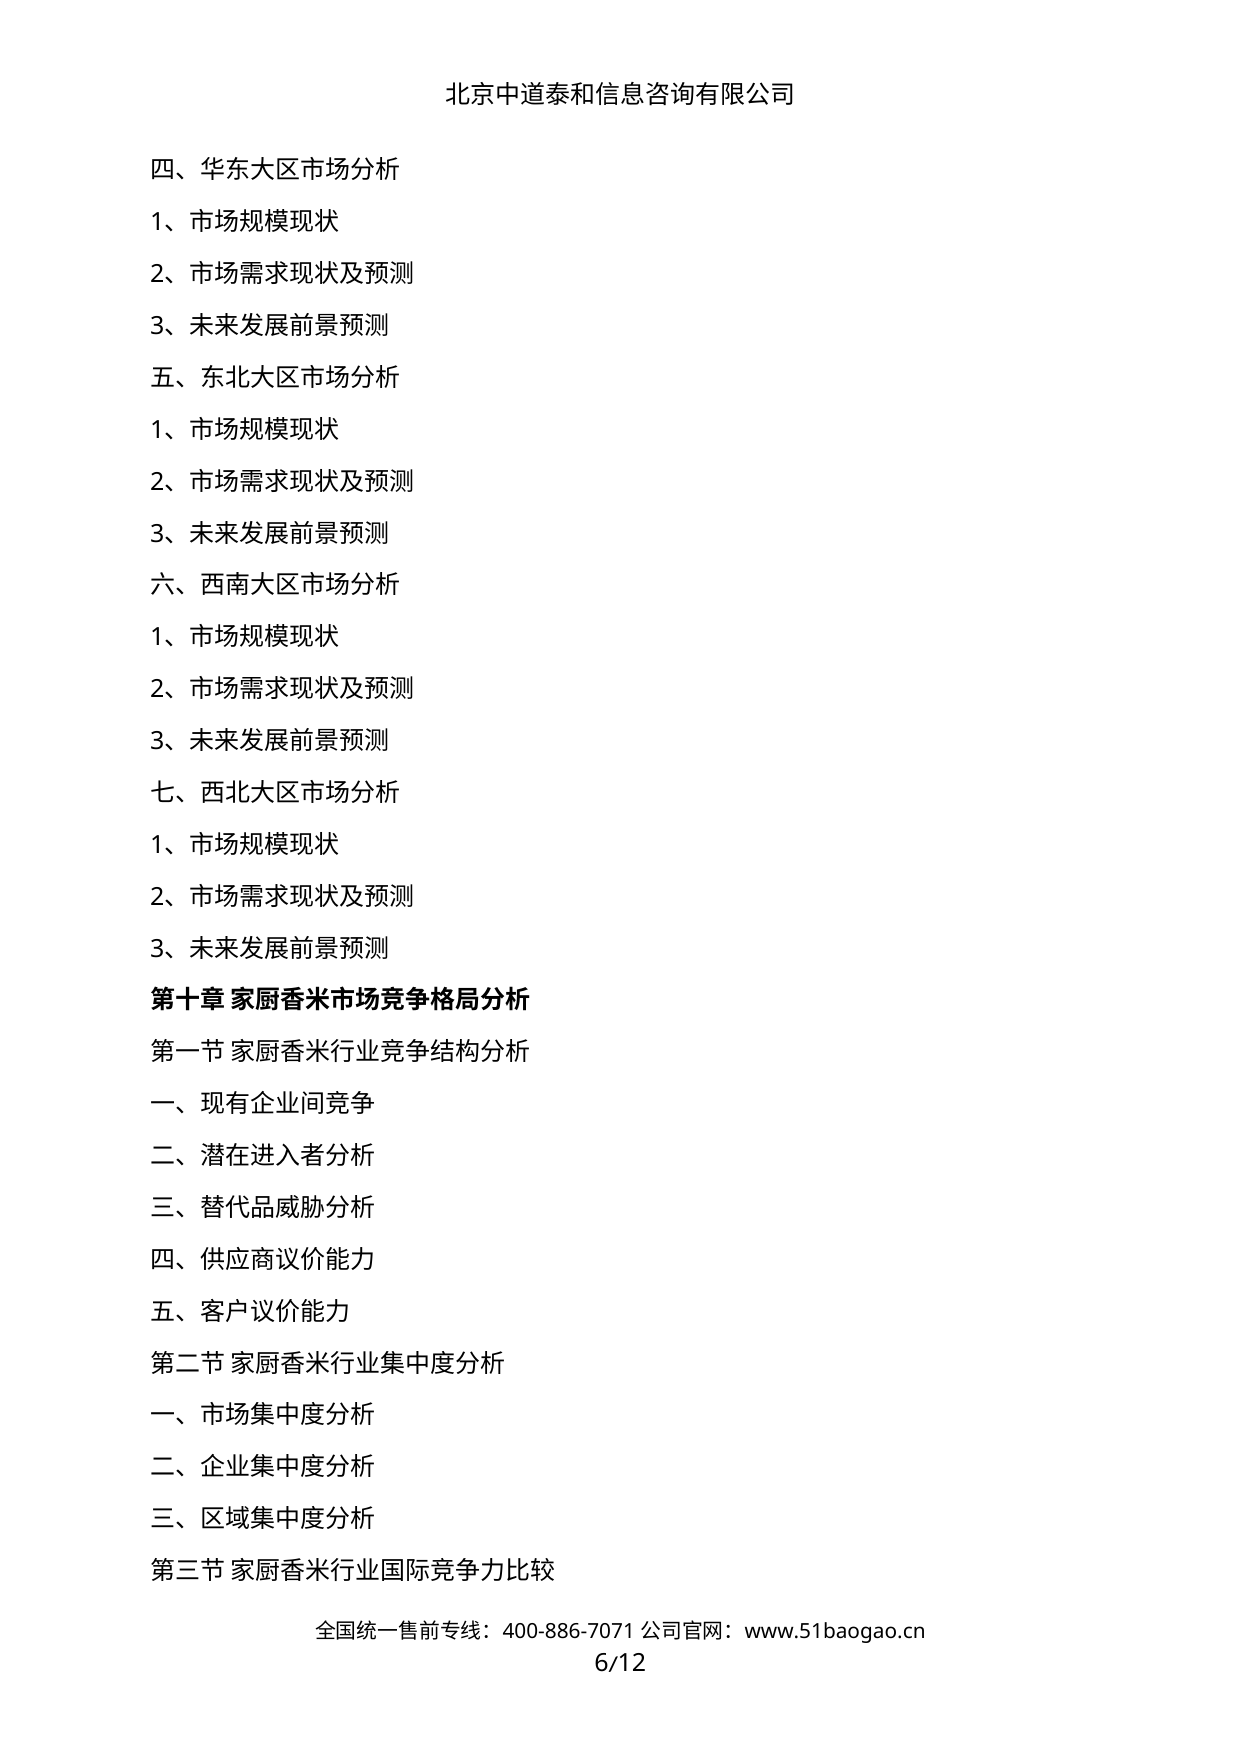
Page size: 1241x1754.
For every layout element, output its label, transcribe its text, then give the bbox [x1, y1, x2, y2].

text 2、市场需求现状及预测 [150, 254, 1090, 290]
text 1、市场规模现状 [150, 617, 1090, 653]
text 一、现有企业间竞争 [150, 1084, 1090, 1120]
text 2、市场需求现状及预测 [150, 876, 1090, 912]
text 第一节 家厨香米行业竞争结构分析 [150, 1032, 1090, 1068]
text 一、市场集中度分析 [150, 1395, 1090, 1431]
text 2、市场需求现状及预测 [150, 669, 1090, 705]
text 第二节 家厨香米行业集中度分析 [150, 1343, 1090, 1379]
text 四、华东大区市场分析 [150, 150, 1090, 186]
text 3、未来发展前景预测 [150, 513, 1090, 549]
text 六、西南大区市场分析 [150, 565, 1090, 601]
text 五、客户议价能力 [150, 1291, 1090, 1327]
text 2、市场需求现状及预测 [150, 461, 1090, 497]
text 五、东北大区市场分析 [150, 357, 1090, 394]
text 二、潜在进入者分析 [150, 1136, 1090, 1172]
text 1、市场规模现状 [150, 824, 1090, 861]
text 二、企业集中度分析 [150, 1447, 1090, 1483]
text 3、未来发展前景预测 [150, 721, 1090, 757]
text 四、供应商议价能力 [150, 1239, 1090, 1276]
text 1、市场规模现状 [150, 202, 1090, 238]
text 七、西北大区市场分析 [150, 772, 1090, 809]
text 1、市场规模现状 [150, 409, 1090, 446]
text 三、区域集中度分析 [150, 1499, 1090, 1535]
text 3、未来发展前景预测 [150, 928, 1090, 964]
text 第十章 家厨香米市场竞争格局分析 [150, 980, 1090, 1016]
text 第三节 家厨香米行业国际竞争力比较 [150, 1551, 1090, 1587]
text 3、未来发展前景预测 [150, 306, 1090, 342]
text 三、替代品威胁分析 [150, 1187, 1090, 1224]
